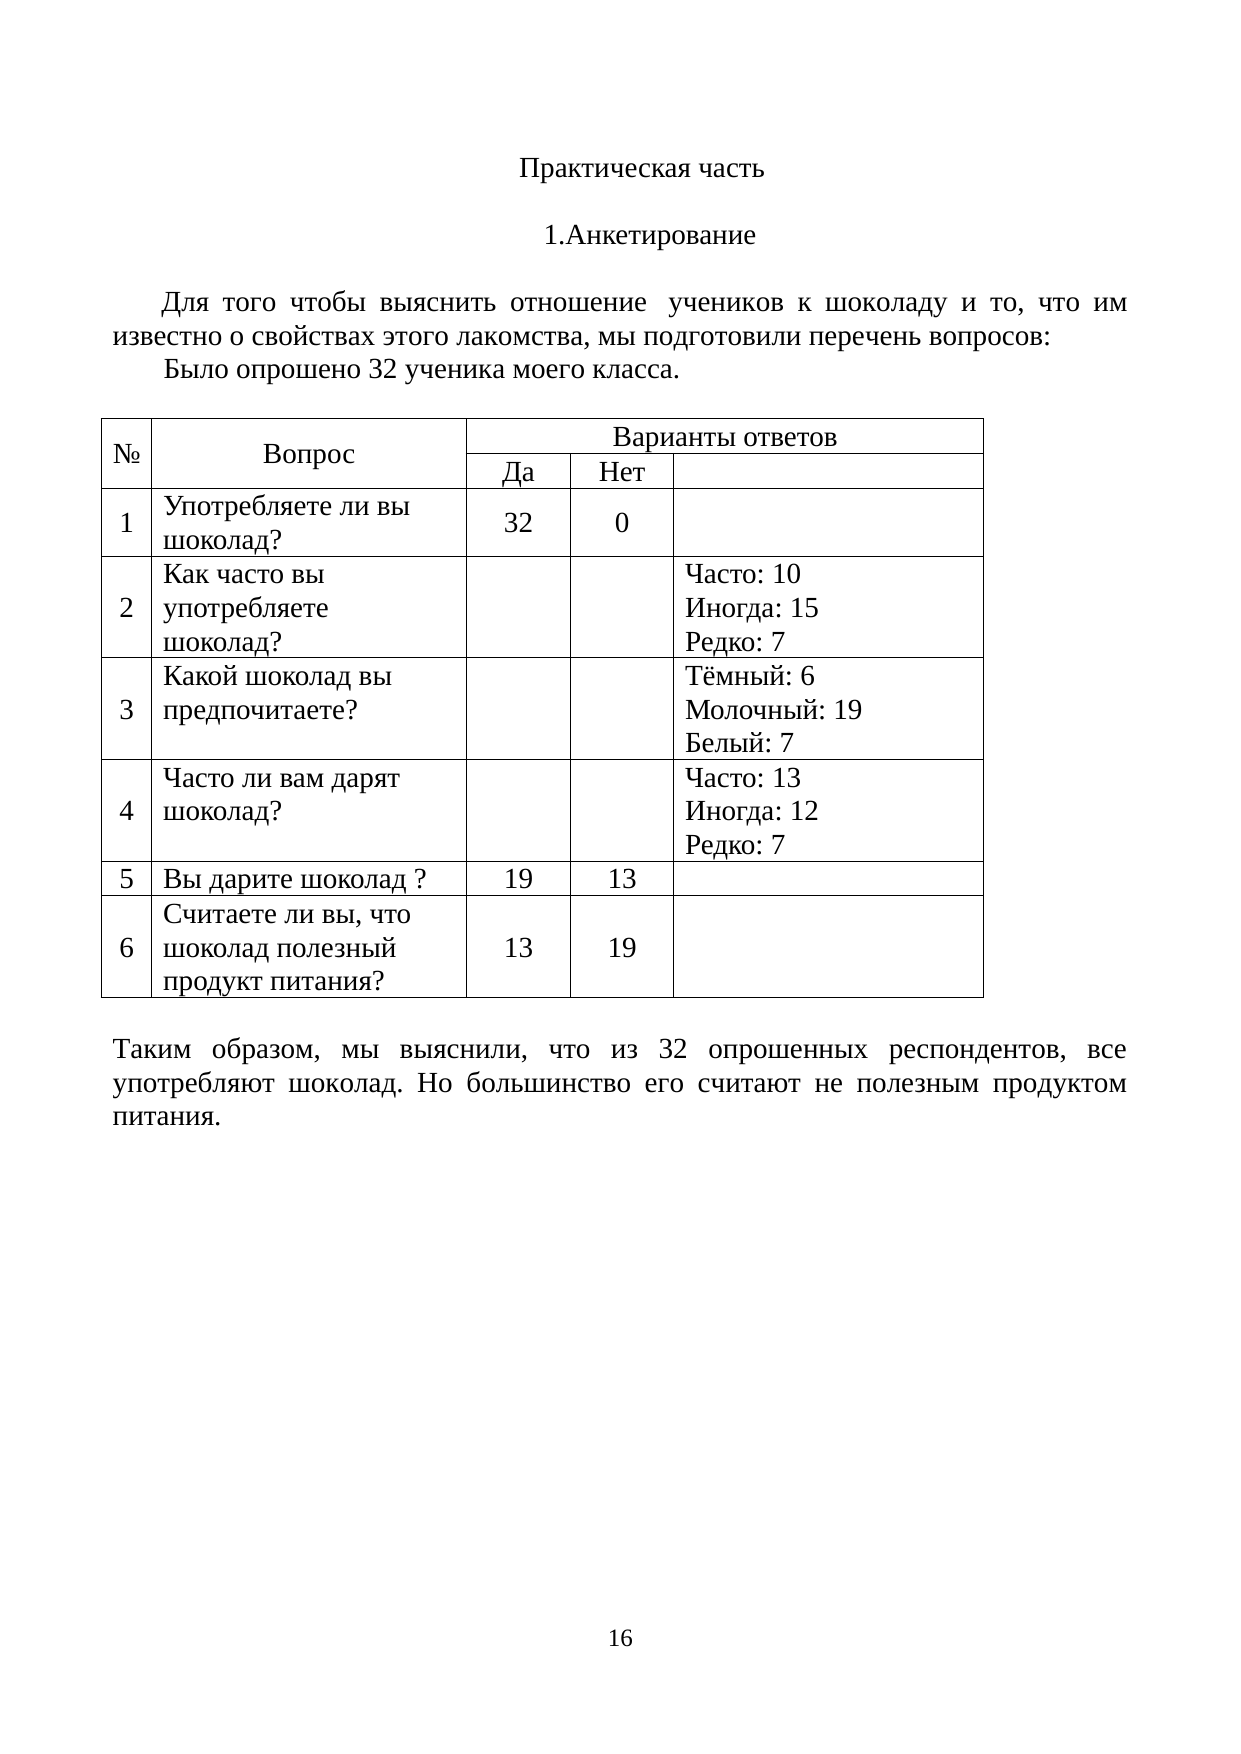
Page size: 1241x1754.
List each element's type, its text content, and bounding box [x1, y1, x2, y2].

table_cell 4 [102, 760, 151, 861]
table_cell [674, 489, 983, 556]
table_cell 13 [467, 896, 570, 997]
table_cell 5 [102, 862, 151, 895]
table_cell 19 [467, 862, 570, 895]
table_cell [467, 557, 570, 657]
table_cell Часто ли вам дарят шоколад? [152, 760, 466, 861]
table_header Варианты ответов [467, 419, 983, 453]
table_cell 3 [102, 658, 151, 759]
table_cell Как часто вы употребляете шоколад? [152, 557, 466, 657]
table_cell 2 [102, 557, 151, 657]
table_cell Часто: 10 Иногда: 15 Редко: 7 [674, 557, 983, 657]
table_cell Употребляете ли вы шоколад? [152, 489, 466, 556]
table_cell [571, 658, 673, 759]
table_header № [102, 419, 151, 487]
table_cell [674, 454, 983, 487]
text Таким образом, мы выяснили, что из 32 опрошенных респондентов, все употребляют шоколад. Но большинство его считают не полезным продуктом питания. [112, 1031, 1128, 1132]
table_cell 0 [571, 489, 673, 556]
table_cell 19 [571, 896, 673, 997]
table_header Вопрос [152, 419, 466, 487]
table_cell Часто: 13 Иногда: 12 Редко: 7 [674, 760, 983, 861]
table_cell [571, 557, 673, 657]
table_cell 32 [467, 489, 570, 556]
table_cell [674, 896, 983, 997]
table_cell Тёмный: 6 Молочный: 19 Белый: 7 [674, 658, 983, 759]
text 1.Анкетирование [112, 217, 1128, 251]
text Практическая часть [112, 150, 1128, 183]
table_cell Вы дарите шоколад ? [152, 862, 466, 895]
table_cell [674, 862, 983, 895]
table_cell [467, 658, 570, 759]
table_cell [571, 760, 673, 861]
table_cell 13 [571, 862, 673, 895]
table_cell Да [467, 454, 570, 487]
table_cell 1 [102, 489, 151, 556]
table_cell Какой шоколад вы предпочитаете? [152, 658, 466, 759]
table_cell 6 [102, 896, 151, 997]
text Было опрошено 32 ученика моего класса. [112, 351, 1128, 385]
table_cell [467, 760, 570, 861]
table_cell Нет [571, 454, 673, 487]
text Для того чтобы выяснить отношение учеников к шоколаду и то, что им известно о свойствах этого лакомства, мы подготовили перечень вопросов: [112, 284, 1128, 351]
table_cell Считаете ли вы, что шоколад полезный продукт питания? [152, 896, 466, 997]
